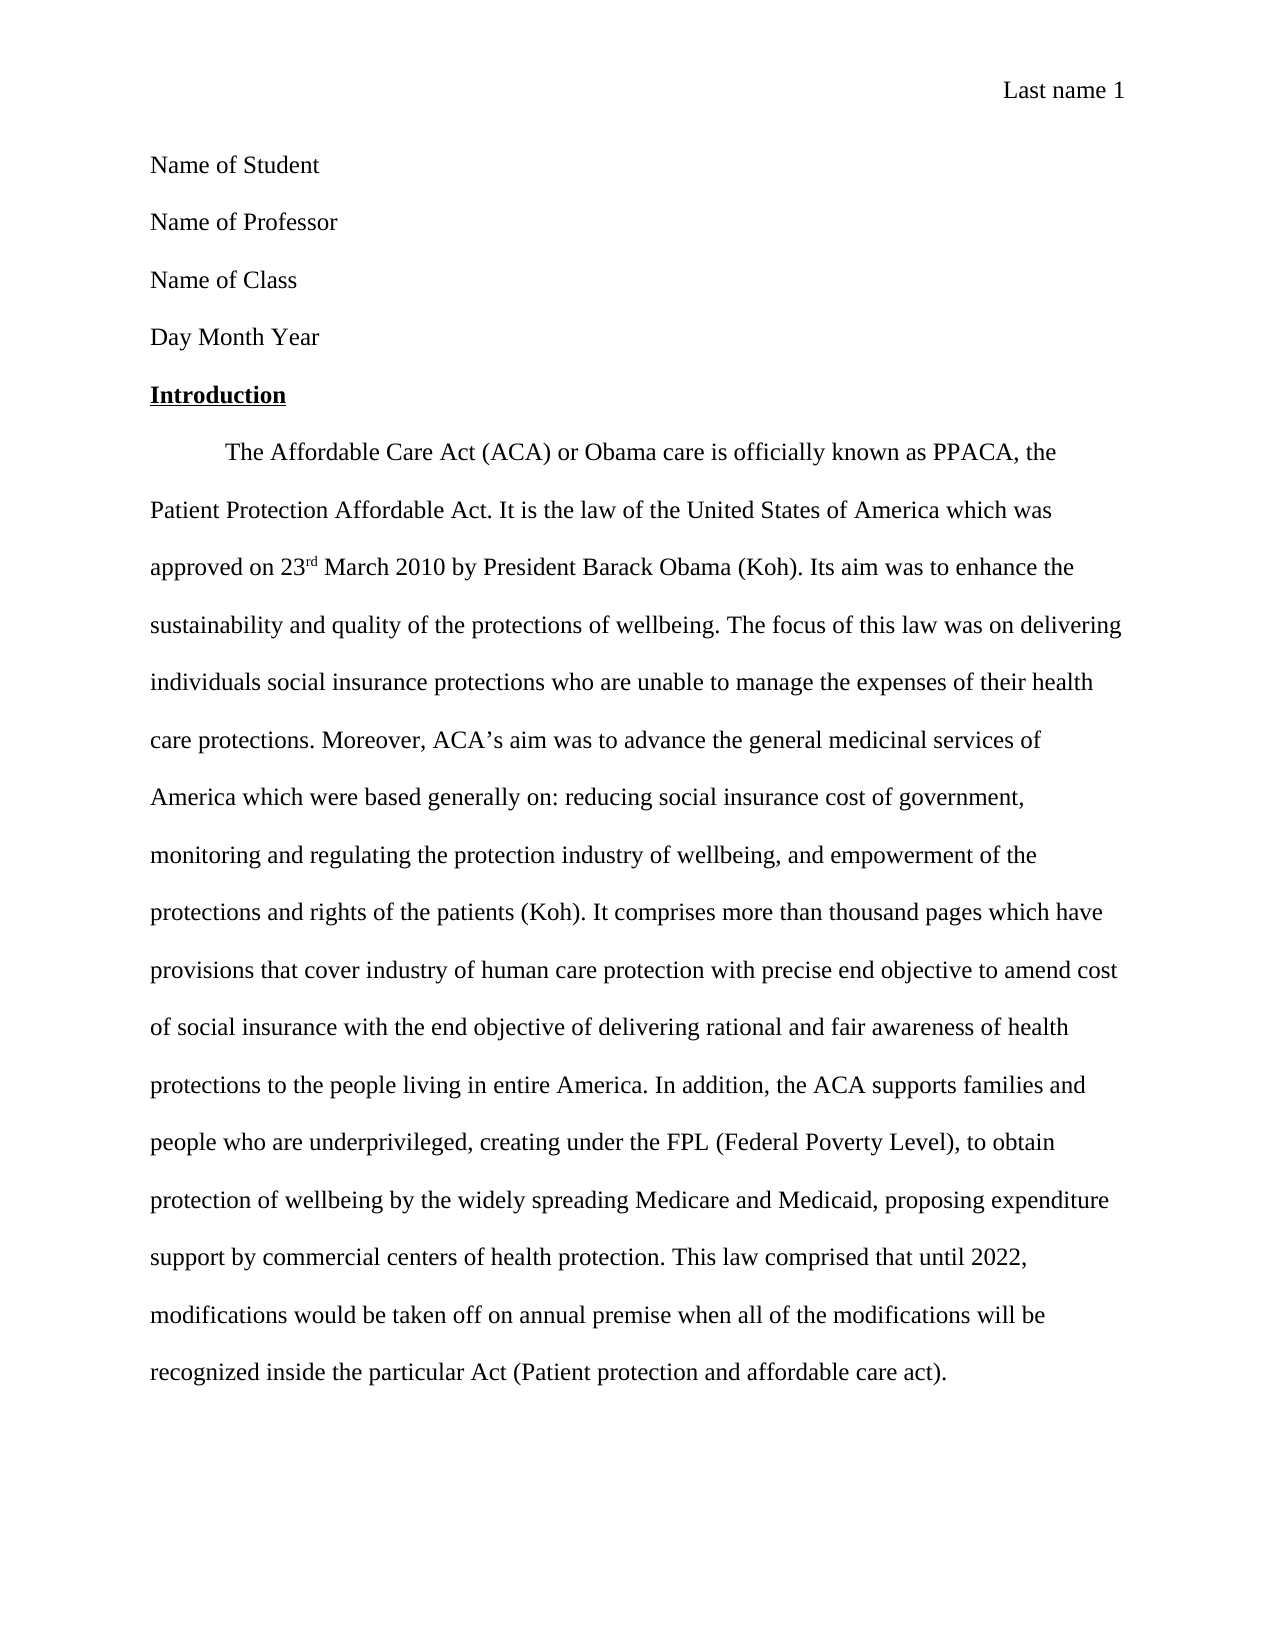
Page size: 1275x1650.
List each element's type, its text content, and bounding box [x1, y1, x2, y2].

text Name of Professor [150, 207, 1125, 236]
text Name of Class [150, 265, 1125, 294]
text The Affordable Care Act (ACA) or Obama care is officially known as PPACA, the Patient Protection Affordable Act. It is the law of the United States of America which was approved on 23rd March 2010 by President Barack Obama (Koh). Its aim was to enhance the sustainability and quality of the protections of wellbeing. The focus of this law was on delivering individuals social insurance protections who are unable to manage the expenses of their health care protections. Moreover, ACA’s aim was to advance the general medicinal services of America which were based generally on: reducing social insurance cost of government, monitoring and regulating the protection industry of wellbeing, and empowerment of the protections and rights of the patients (Koh). It comprises more than thousand pages which have provisions that cover industry of human care protection with precise end objective to amend cost of social insurance with the end objective of delivering rational and fair awareness of health protections to the people living in entire America. In addition, the ACA supports families and people who are underprivileged, creating under the FPL (Federal Poverty Level), to obtain protection of wellbeing by the widely spreading Medicare and Medicaid, proposing expenditure support by commercial centers of health protection. This law comprised that until 2022, modifications would be taken off on annual premise when all of the modifications will be recognized inside the particular Act (Patient protection and affordable care act). [150, 437, 1125, 1386]
text Introduction [150, 380, 1125, 409]
text Name of Student [150, 150, 1125, 179]
text Day Month Year [150, 322, 1125, 351]
